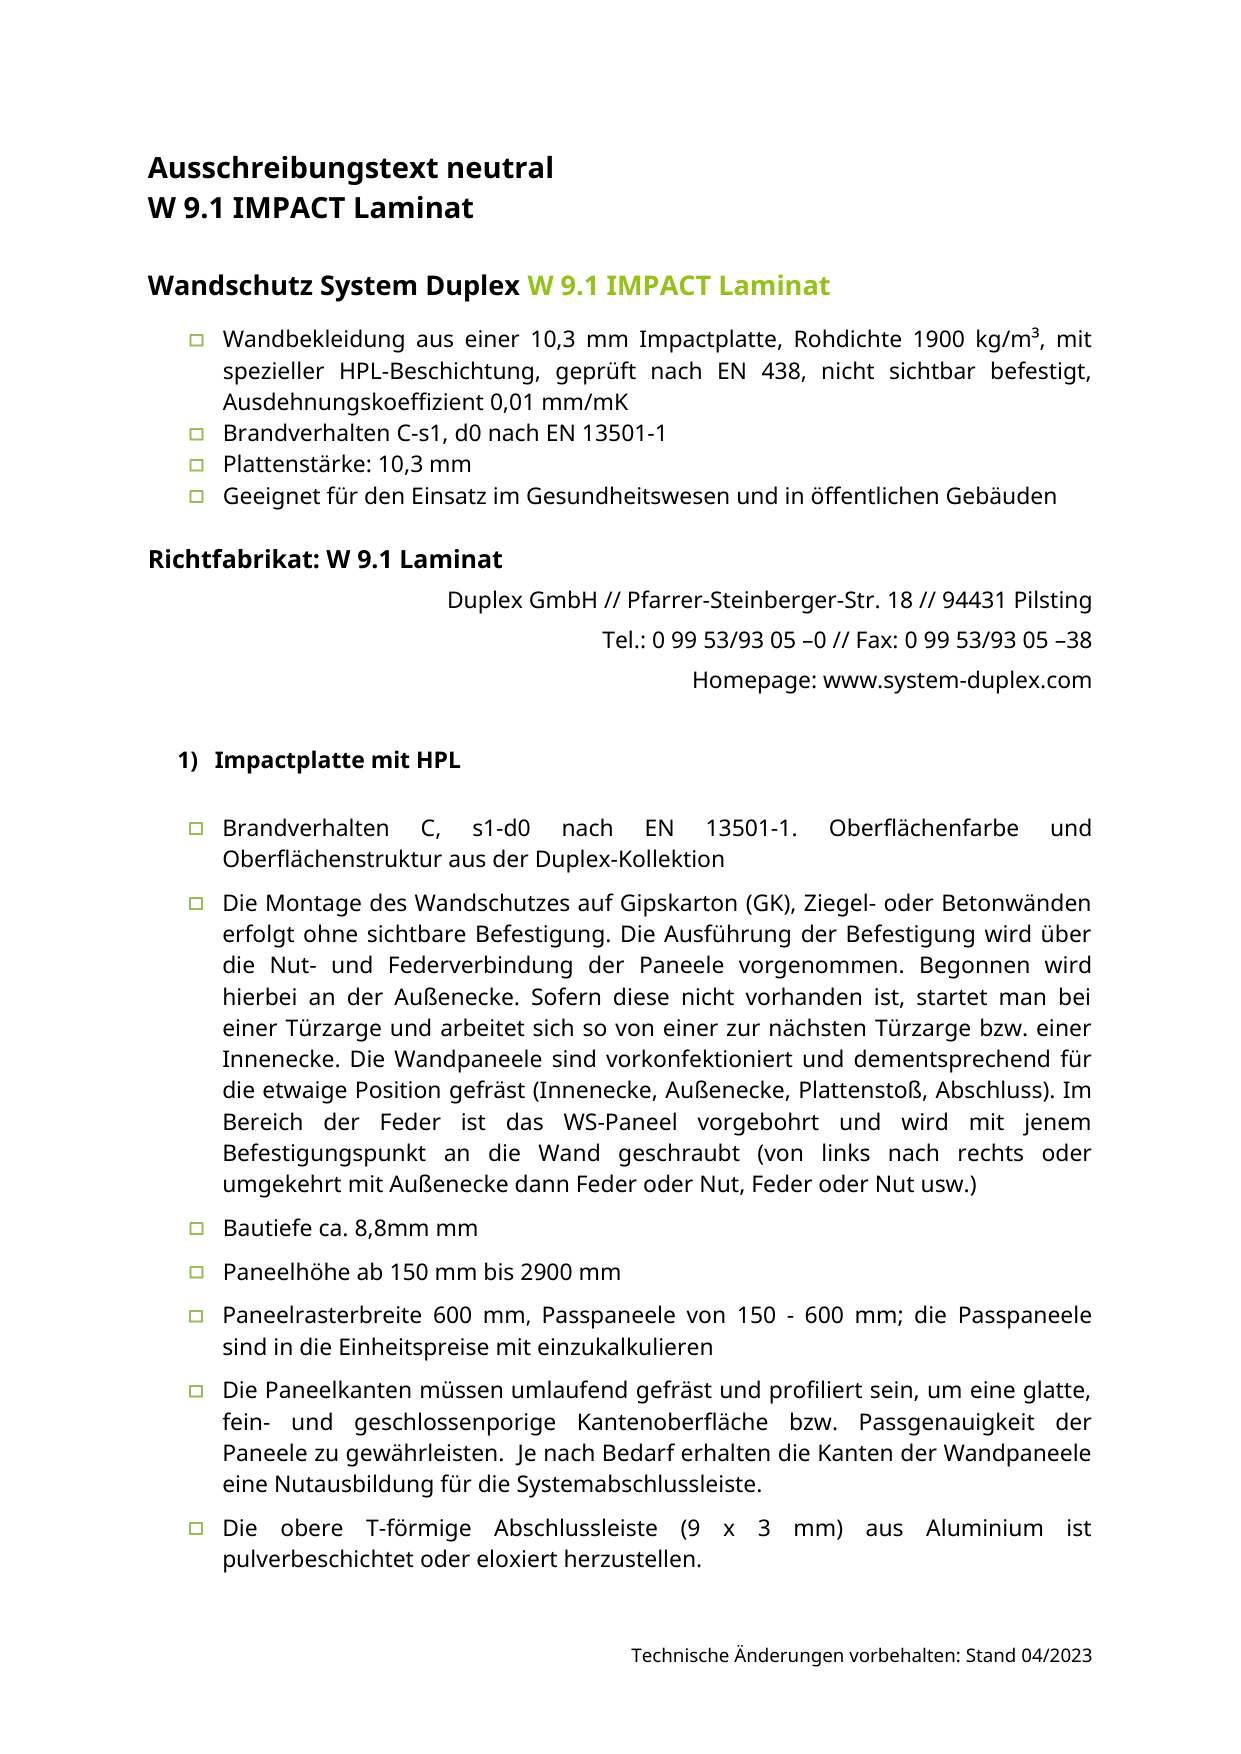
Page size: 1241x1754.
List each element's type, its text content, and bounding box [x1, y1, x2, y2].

text W 9.1 IMPACT Laminat [148, 187, 1093, 227]
list Bautiefe ca. 8,8mm mm [185, 1212, 1093, 1243]
text Duplex GmbH // Pfarrer-Steinberger-Str. 18 // 94431 Pilsting [148, 584, 1093, 616]
list Die obere T-förmige Abschlussleiste (9 x 3 mm) aus Aluminium ist pulverbeschichtet oder eloxiert herzustellen. [185, 1512, 1093, 1574]
picture [186, 1219, 207, 1237]
list Die Montage des Wandschutzes auf Gipskarton (GK), Ziegel- oder Betonwänden erfolgt ohne sichtbare Befestigung. Die Ausführung der Befestigung wird über die Nut- und Federverbindung der Paneele vorgenommen. Begonnen wird hierbei an der Außenecke. Sofern diese nicht vorhanden ist, startet man bei einer Türzarge und arbeitet sich so von einer zur nächsten Türzarge bzw. einer Innenecke. Die Wandpaneele sind vorkonfektioniert und dementsprechend für die etwaige Position gefräst (Innenecke, Außenecke, Plattenstoß, Abschluss). Im Bereich der Feder ist das WS-Paneel vorgebohrt und wird mit jenem Befestigungspunkt an die Wand geschraubt (von links nach rechts oder umgekehrt mit Außenecke dann Feder oder Nut, Feder oder Nut usw.) [185, 887, 1093, 1199]
list Impactplatte mit HPL [177, 744, 1093, 775]
list Paneelhöhe ab 150 mm bis 2900 mm [185, 1255, 1093, 1287]
picture [186, 425, 207, 442]
picture [185, 819, 207, 837]
text Richtfabrikat: W 9.1 Laminat [148, 542, 1093, 576]
picture [185, 1382, 207, 1399]
picture [186, 487, 207, 505]
list Wandbekleidung aus einer 10,3 mm Impactplatte, Rohdichte 1900 kg/m³, mit spezieller HPL-Beschichtung, geprüft nach EN 438, nicht sichtbar befestigt, Ausdehnungskoeffizient 0,01 mm/mK [185, 323, 1093, 417]
list Paneelrasterbreite 600 mm, Passpaneele von 150 - 600 mm; die Passpaneele sind in die Einheitspreise mit einzukalkulieren [185, 1299, 1093, 1362]
list Brandverhalten C-s1, d0 nach EN 13501-1 [185, 417, 1093, 448]
list Brandverhalten C, s1-d0 nach EN 13501-1. Oberflächenfarbe und Oberflächenstruktur aus der Duplex-Kollektion [185, 812, 1093, 874]
picture [186, 1263, 207, 1280]
picture [185, 1307, 207, 1324]
text Wandschutz System Duplex W 9.1 IMPACT Laminat [148, 267, 1093, 303]
picture [186, 331, 207, 348]
picture [186, 456, 207, 473]
picture [185, 1519, 207, 1537]
text Homepage: www.system-duplex.com [148, 664, 1093, 695]
text Tel.: 0 99 53/93 05 –0 // Fax: 0 99 53/93 05 –38 [148, 624, 1093, 655]
list Plattenstärke: 10,3 mm [185, 448, 1093, 479]
list Geeignet für den Einsatz im Gesundheitswesen und in öffentlichen Gebäuden [185, 479, 1093, 511]
picture [185, 894, 207, 912]
text Ausschreibungstext neutral [148, 148, 1093, 187]
list Die Paneelkanten müssen umlaufend gefräst und profiliert sein, um eine glatte, fein- und geschlossenporige Kantenoberfläche bzw. Passgenauigkeit der Paneele zu gewährleisten. Je nach Bedarf erhalten die Kanten der Wandpaneele eine Nutausbildung für die Systemabschlussleiste. [185, 1374, 1093, 1499]
